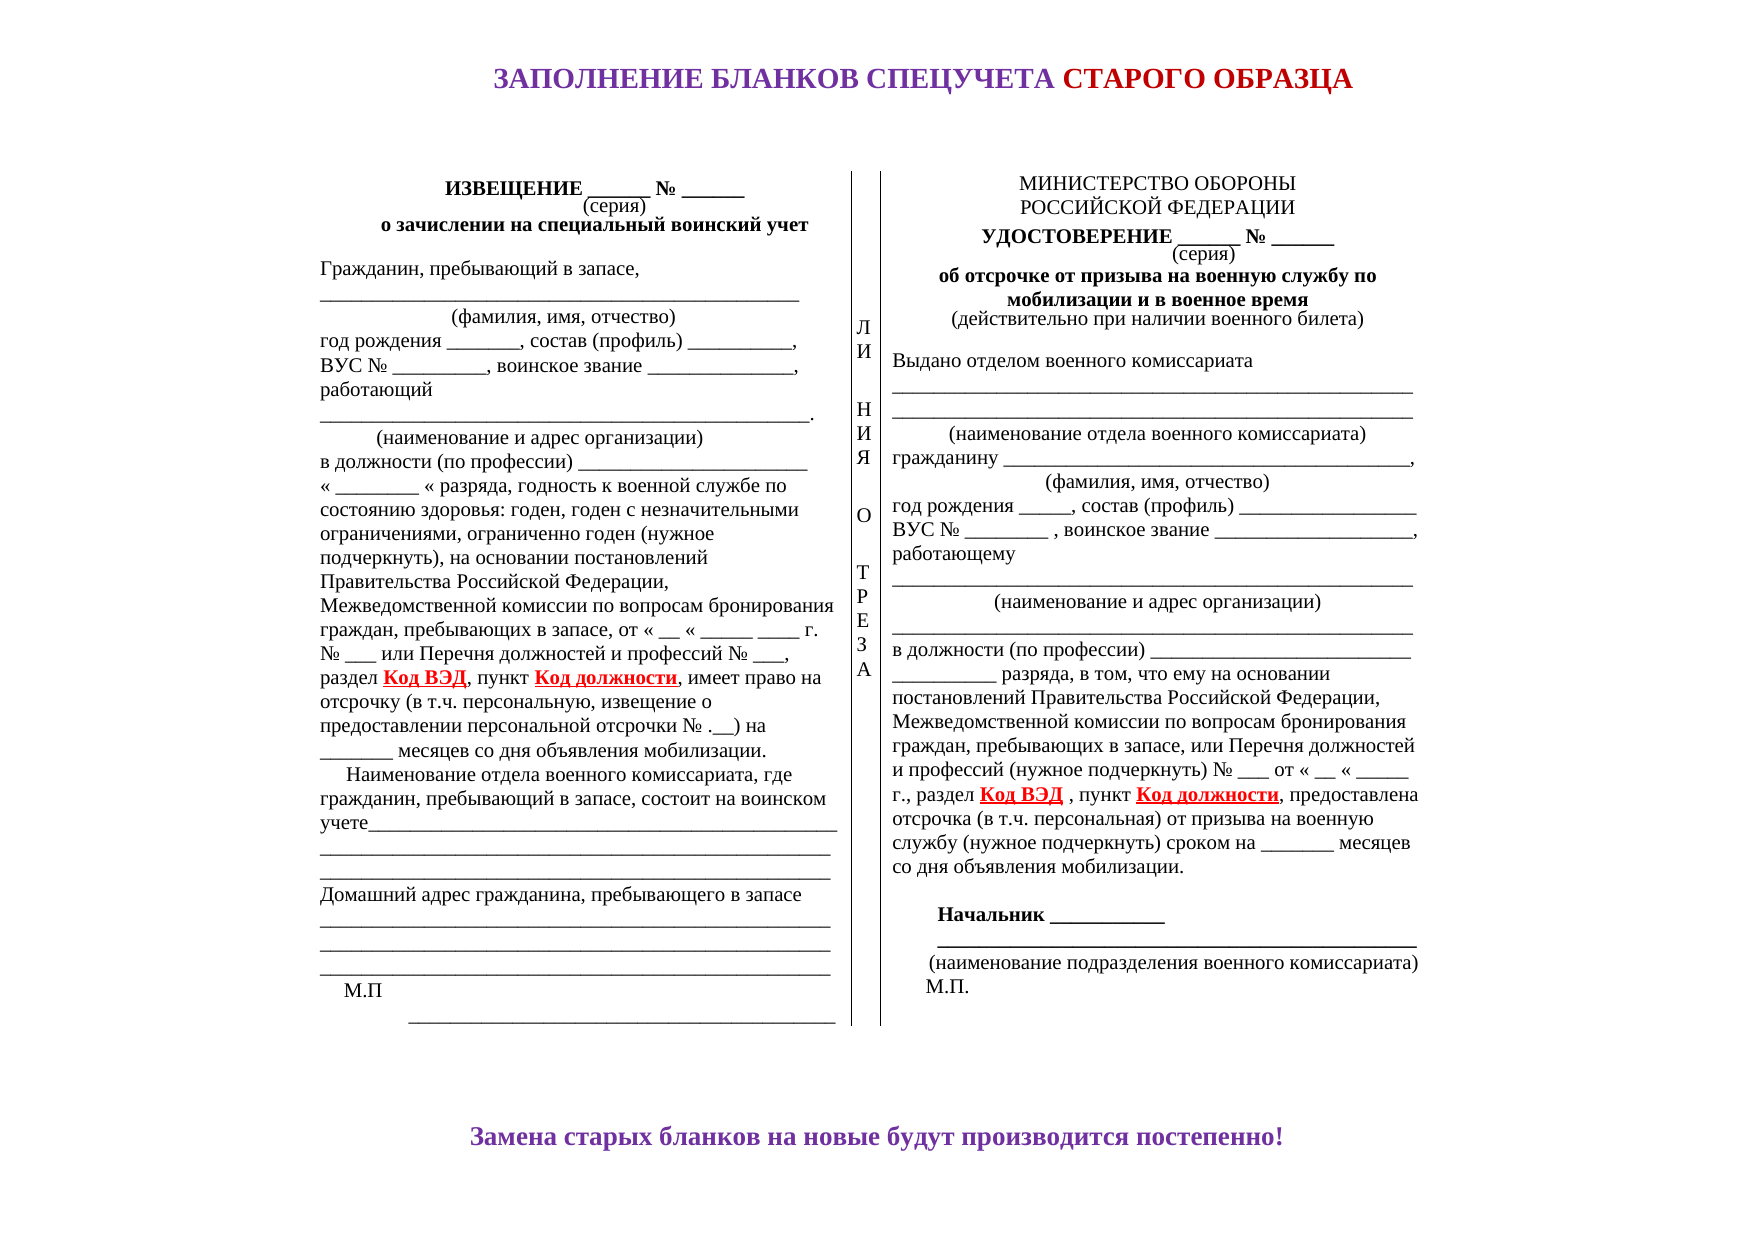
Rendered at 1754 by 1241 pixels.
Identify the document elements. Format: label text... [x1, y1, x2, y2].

text Замена старых бланков на новые будут производится постепенно! [118, 1120, 1636, 1151]
table_header ИЗВЕЩЕНИЕ ______ № ______ (серия) о зачислении на специальный воинский учет Гражданин, пребывающий в запасе, ______________________________________________ (фамилия, имя, отчество) год рождения _______, состав (профиль) __________, ВУС № _________, воинское звание ______________, работающий _______________________________________________. (наименование и адрес организации) в должности (по профессии) ______________________ « ________ « разряда, годность к военной службе по состоянию здоровья: годен, годен с незначительными ограничениями, ограниченно годен (нужное подчеркнуть), на основании постановлений Правительства Российской Федерации, Межведомственной комиссии по вопросам бронирования граждан, пребывающих в запасе, от « __ « _____ ____ г. № ___ или Перечня должностей и профессий № ___, раздел Код ВЭД, пункт Код должности, имеет право на отсрочку (в т.ч. персональную, извещение о предоставлении персональной отсрочки № .__) на _______ месяцев со дня объявления мобилизации. Наименование отдела военного комиссариата, где гражданин, пребывающий в запасе, состоит на воинском учете______________________________________________________________________________________________ _________________________________________________Домашний адрес гражданина, пребывающего в запасе _________________________________________________ __________________________________________________________________________________________________ М.П _________________________________________ [320, 171, 851, 1026]
table_header МИНИСТЕРСТВО ОБОРОНЫ РОССИЙСКОЙ ФЕДЕРАЦИИ УДОСТОВЕРЕНИЕ ______ № ______ (серия) об отсрочке от призыва на военную службу по мобилизации и в военное время (действительно при наличии военного билета) Выдано отделом военного комиссариата __________________________________________________ __________________________________________________ (наименование отдела военного комиссариата) гражданину _______________________________________, (фамилия, имя, отчество) год рождения _____, состав (профиль) _________________ ВУС № ________ , воинское звание ___________________, работающему __________________________________________________ (наименование и адрес организации) __________________________________________________ в должности (по профессии) _________________________ __________ разряда, в том, что ему на основании постановлений Правительства Российской Федерации, Межведомственной комиссии по вопросам бронирования граждан, пребывающих в запасе, или Перечня должностей и профессий (нужное подчеркнуть) № ___ от « __ « _____ г., раздел Код ВЭД , пункт Код должности, предоставлена отсрочка (в т.ч. персональная) от призыва на военную службу (нужное подчеркнуть) сроком на _______ месяцев со дня объявления мобилизации. Начальник ___________ ______________________________________________ (наименование подразделения военного комиссариата) М.П. [881, 171, 1434, 1026]
text ЗАПОЛНЕНИЕ БЛАНКОВ СПЕЦУЧЕТА СТАРОГО ОБРАЗЦА [136, 58, 1636, 96]
table_header Л И Н И Я О Т Р Е З А [852, 171, 880, 1026]
